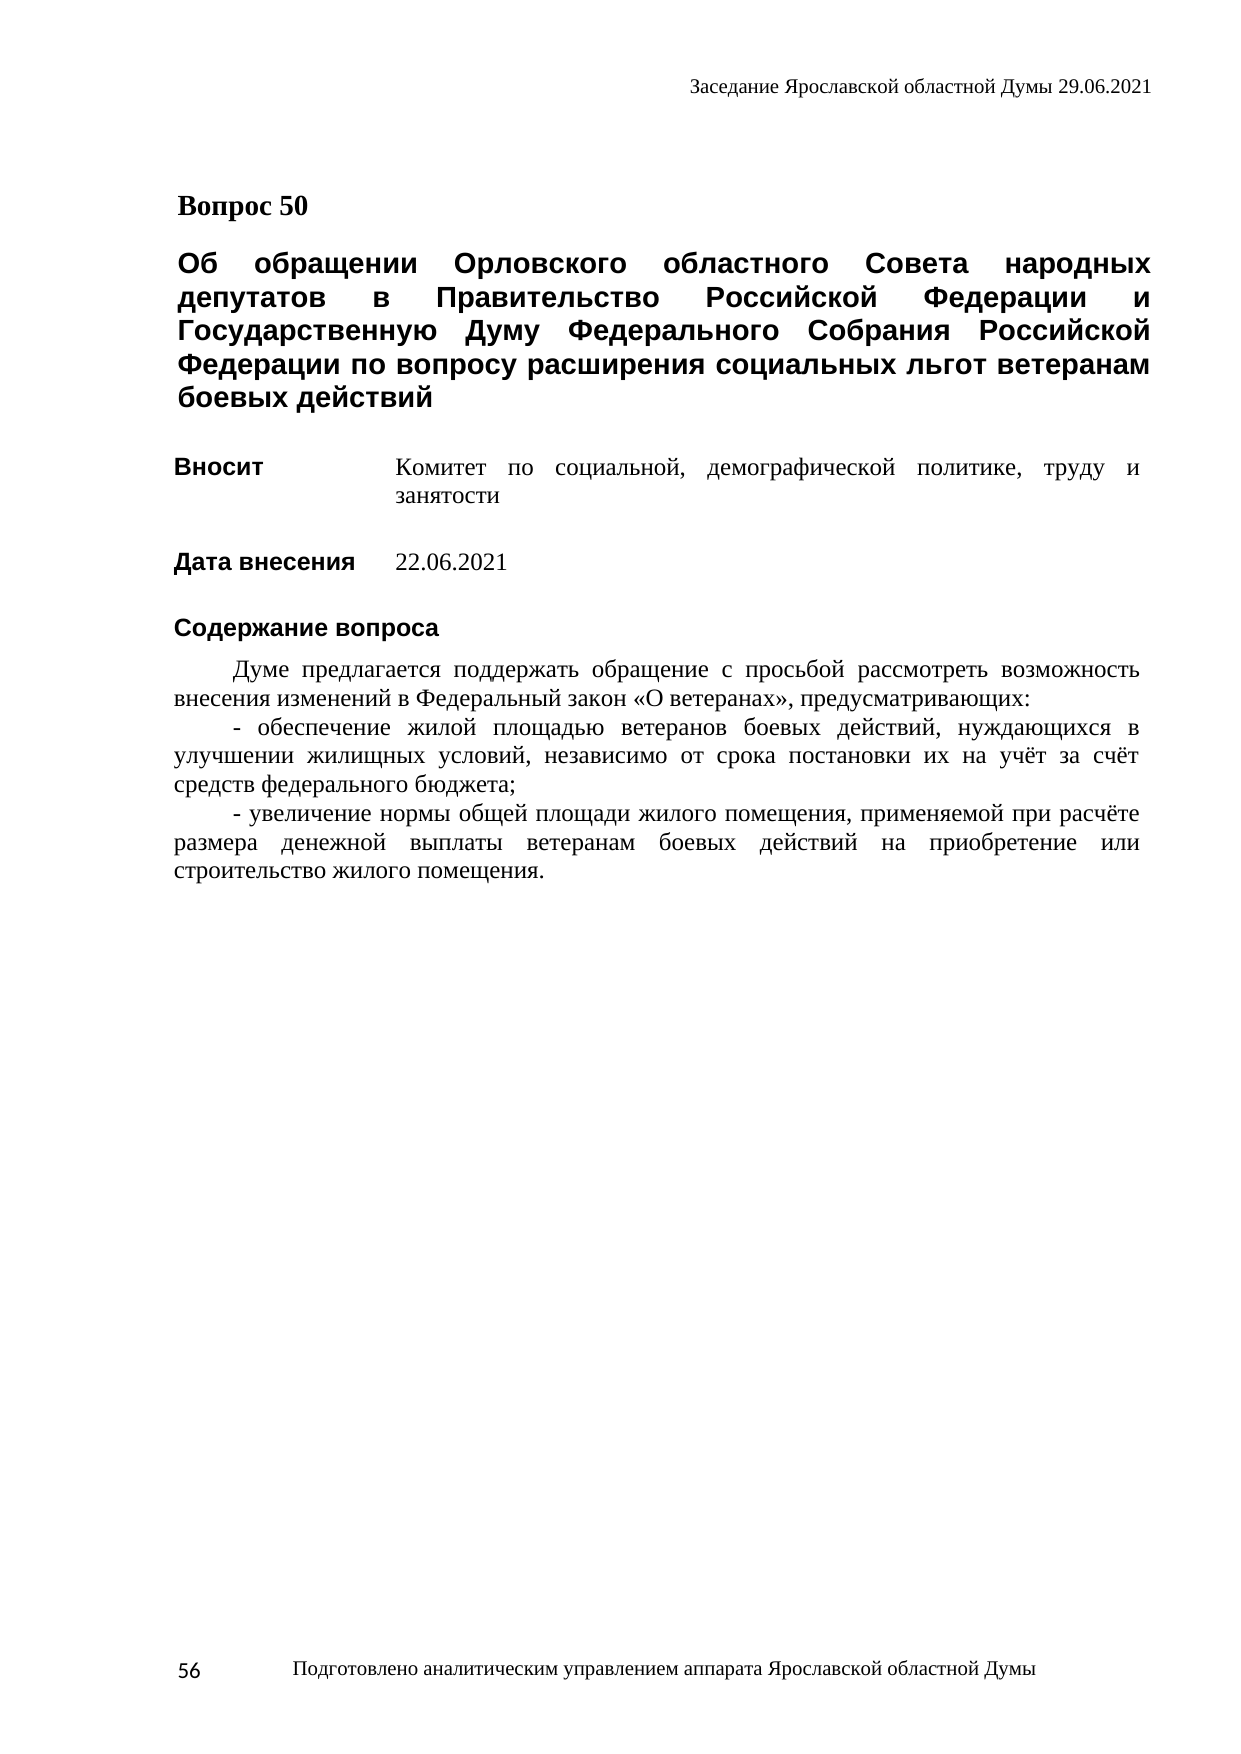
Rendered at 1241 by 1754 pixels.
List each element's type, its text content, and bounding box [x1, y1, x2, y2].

table_header Комитет по социальной, демографической политике, труду и занятости [384, 427, 1152, 522]
table_header Вносит [163, 427, 384, 522]
text Вопрос 50 [177, 188, 1152, 221]
table_cell Думе предлагается поддержать обращение с просьбой рассмотреть возможность внесения изменений в Федеральный закон «О ветеранах», предусматривающих: - обеспечение жилой площадью ветеранов боевых действий, нуждающихся в улучшении жилищных условий, независимо от срока постановки их на учёт за счёт средств федерального бюджета; - увеличение нормы общей площади жилого помещения, применяемой при расчёте размера денежной выплаты ветеранам боевых действий на приобретение или строительство жилого помещения. [163, 654, 1152, 884]
table_cell Дата внесения [163, 522, 384, 588]
subtitle Об обращении Орловского областного Совета народных депутатов в Правительство Российской Федерации и Государственную Думу Федерального Собрания Российской Федерации по вопросу расширения социальных льгот ветеранам боевых действий [177, 246, 1152, 414]
table_cell 22.06.2021 [384, 522, 1152, 588]
table_cell Содержание вопроса [163, 588, 1152, 654]
